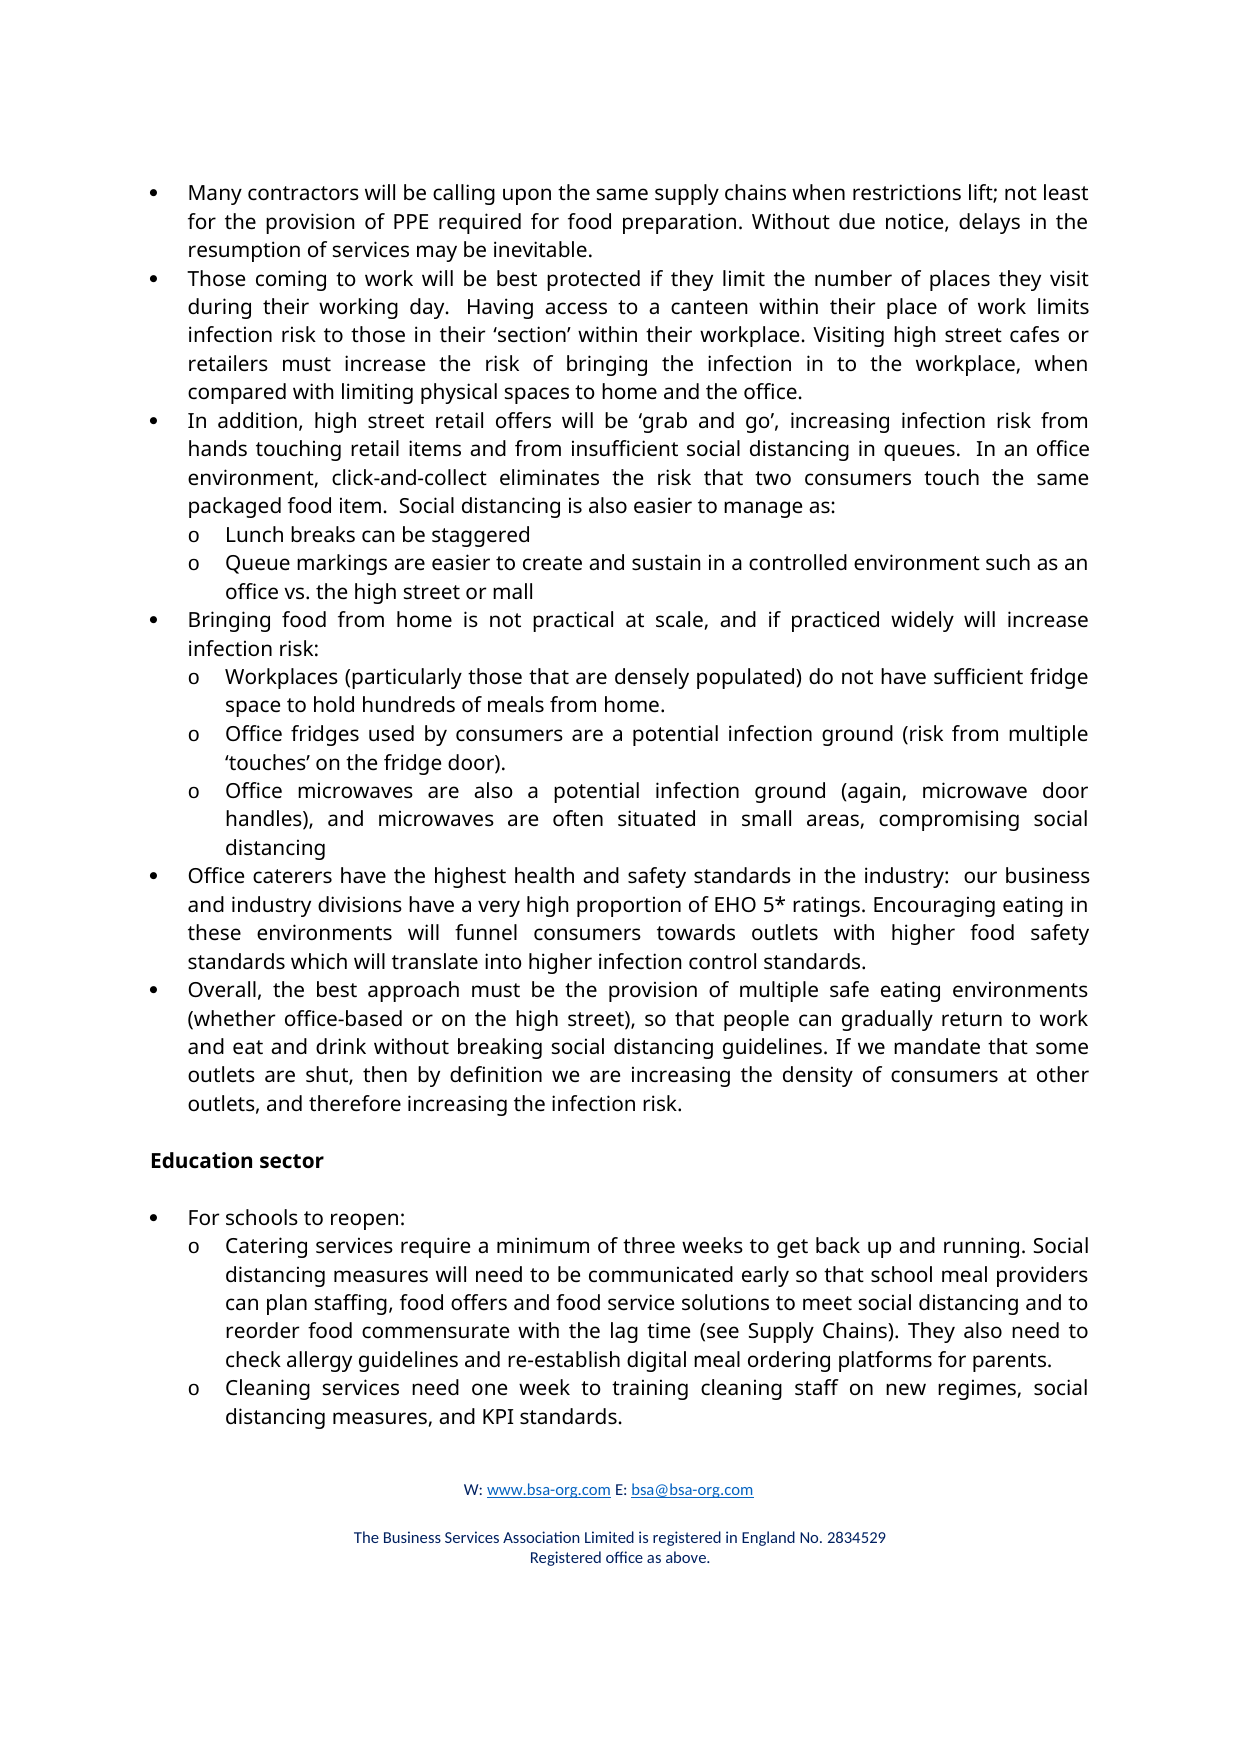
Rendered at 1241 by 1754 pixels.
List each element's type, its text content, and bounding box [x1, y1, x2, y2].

list Office caterers have the highest health and safety standards in the industry: our business and industry divisions have a very high proportion of EHO 5* ratings. Encouraging eating in these environments will funnel consumers towards outlets with higher food safety standards which will translate into higher infection control standards. [150, 861, 1090, 975]
list Office microwaves are also a potential infection ground (again, microwave door handles), and microwaves are often situated in small areas, compromising social distancing [187, 776, 1090, 861]
list Bringing food from home is not practical at scale, and if practiced widely will increase infection risk: [150, 605, 1090, 662]
list Catering services require a minimum of three weeks to get back up and running. Social distancing measures will need to be communicated early so that school meal providers can plan staffing, food offers and food service solutions to meet social distancing and to reorder food commensurate with the lag time (see Supply Chains). They also need to check allergy guidelines and re-establish digital meal ordering platforms for parents. [187, 1231, 1090, 1373]
text Education sector [150, 1146, 1090, 1174]
list In addition, high street retail offers will be ‘grab and go’, increasing infection risk from hands touching retail items and from insufficient social distancing in queues. In an office environment, click-and-collect eliminates the risk that two consumers touch the same packaged food item. Social distancing is also easier to manage as: [150, 406, 1090, 520]
list Many contractors will be calling upon the same supply chains when restrictions lift; not least for the provision of PPE required for food preparation. Without due notice, delays in the resumption of services may be inevitable. [150, 178, 1090, 264]
list Those coming to work will be best protected if they limit the number of places they visit during their working day. Having access to a canteen within their place of work limits infection risk to those in their ‘section’ within their workplace. Visiting high street cafes or retailers must increase the risk of bringing the infection in to the workplace, when compared with limiting physical spaces to home and the office. [150, 264, 1090, 406]
list Overall, the best approach must be the provision of multiple safe eating environments (whether office-based or on the high street), so that people can gradually return to work and eat and drink without breaking social distancing guidelines. If we mandate that some outlets are shut, then by definition we are increasing the density of consumers at other outlets, and therefore increasing the infection risk. [150, 975, 1090, 1117]
list Office fridges used by consumers are a potential infection ground (risk from multiple ‘touches’ on the fridge door). [187, 719, 1090, 776]
list For schools to reopen: [150, 1203, 1090, 1231]
list Workplaces (particularly those that are densely populated) do not have sufficient fridge space to hold hundreds of meals from home. [187, 662, 1090, 719]
list Queue markings are easier to create and sustain in a controlled environment such as an office vs. the high street or mall [187, 548, 1090, 605]
list Cleaning services need one week to training cleaning staff on new regimes, social distancing measures, and KPI standards. [187, 1373, 1090, 1430]
list Lunch breaks can be staggered [187, 520, 1090, 548]
